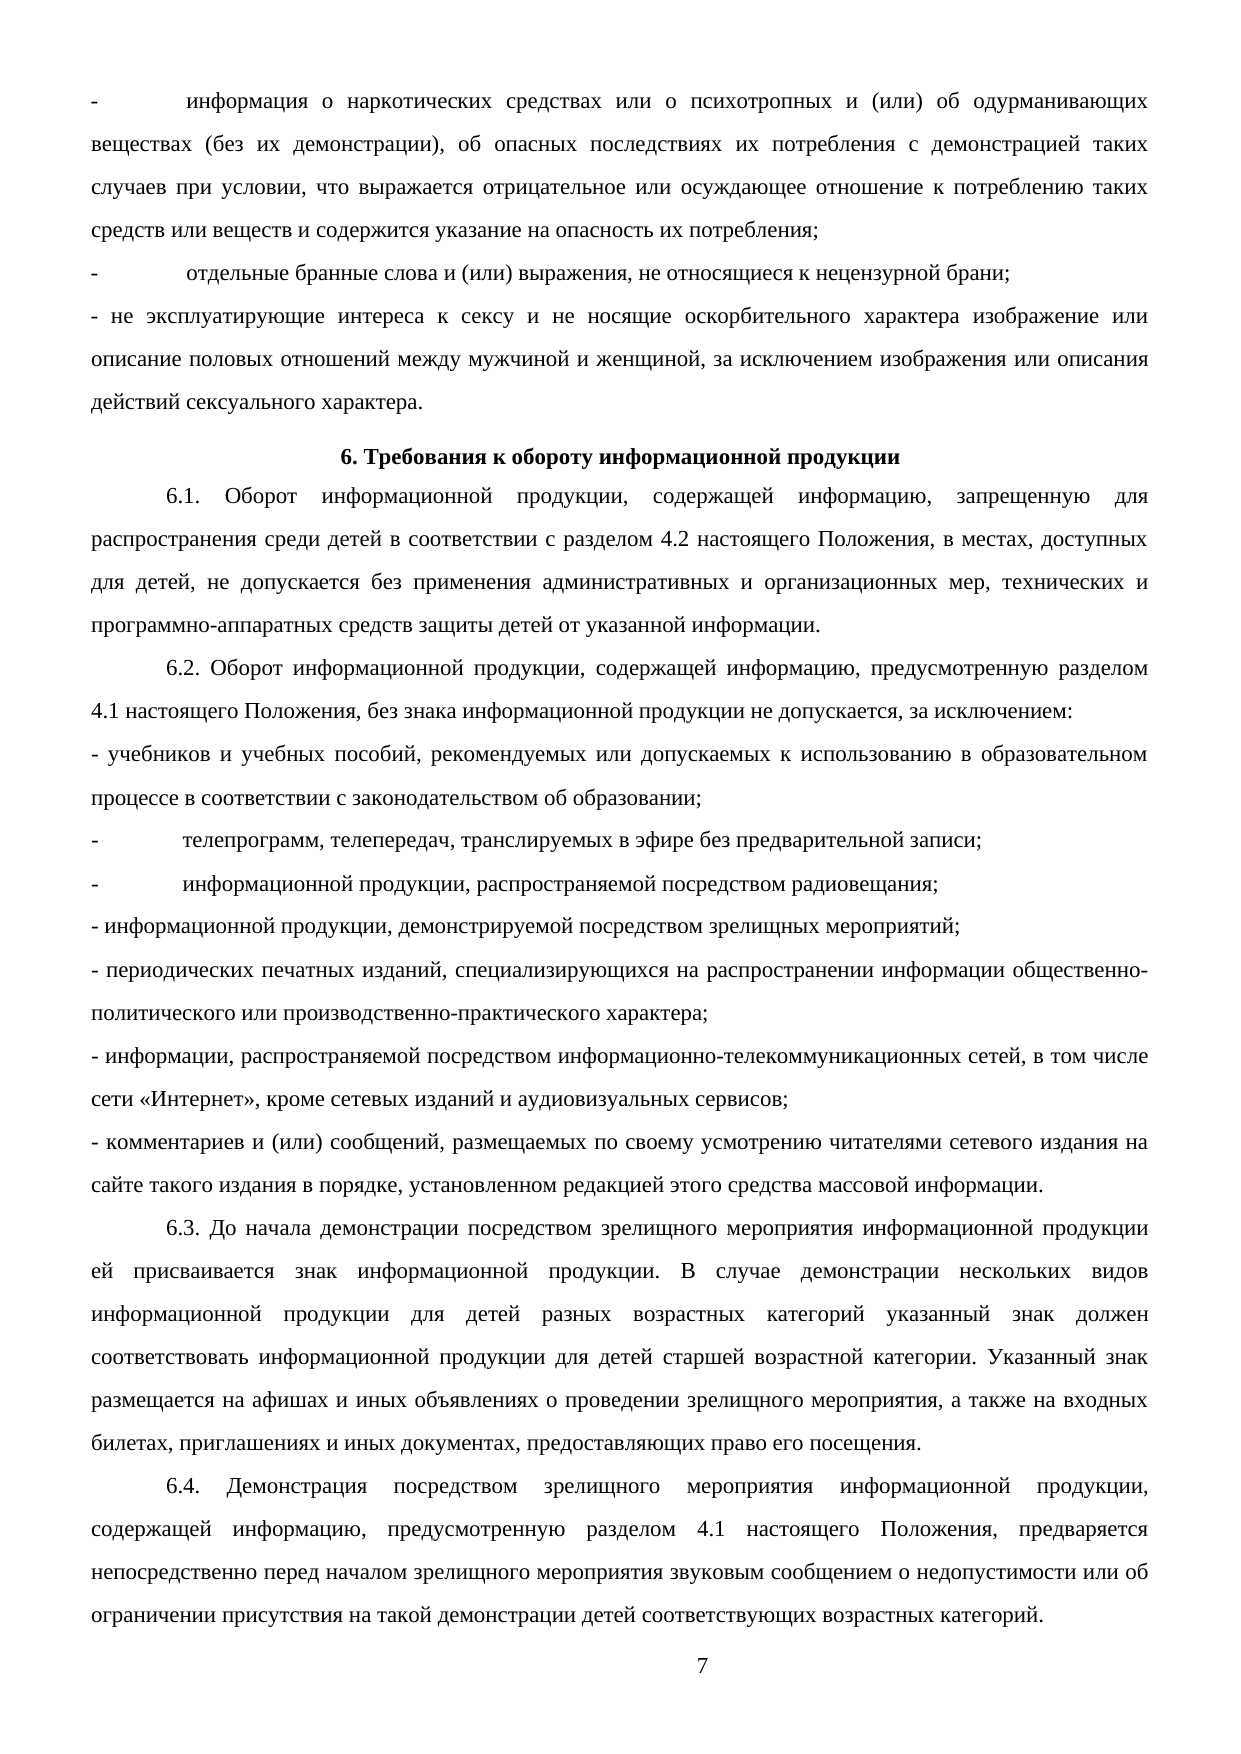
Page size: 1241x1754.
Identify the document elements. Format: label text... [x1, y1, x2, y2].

text - информации, распространяемой посредством информационно-телекоммуникационных сетей, в том числе сети «Интернет», кроме сетевых изданий и аудиовизуальных сервисов; [91, 1029, 1150, 1115]
text 6.2. Оборот информационной продукции, содержащей информацию, предусмотренную разделом 4.1 настоящего Положения, без знака информационной продукции не допускается, за исключением: [91, 641, 1150, 727]
text 6.3. До начала демонстрации посредством зрелищного мероприятия информационной продукции ей присваивается знак информационной продукции. В случае демонстрации нескольких видов информационной продукции для детей разных возрастных категорий указанный знак должен соответствовать информационной продукции для детей старшей возрастной категории. Указанный знак размещается на афишах и иных объявлениях о проведении зрелищного мероприятия, а также на входных билетах, приглашениях и иных документах, предоставляющих право его посещения. [91, 1201, 1150, 1459]
text 6.4. Демонстрация посредством зрелищного мероприятия информационной продукции, содержащей информацию, предусмотренную разделом 4.1 настоящего Положения, предваряется непосредственно перед началом зрелищного мероприятия звуковым сообщением о недопустимости или об ограничении присутствия на такой демонстрации детей соответствующих возрастных категорий. [91, 1459, 1150, 1631]
list информационной продукции, распространяемой посредством радиовещания; [91, 857, 1150, 899]
text 6.1. Оборот информационной продукции, содержащей информацию, запрещенную для распространения среди детей в соответствии с разделом 4.2 настоящего Положения, в местах, доступных для детей, не допускается без применения административных и организационных мер, технических и программно-аппаратных средств защиты детей от указанной информации. [91, 469, 1150, 641]
text - учебников и учебных пособий, рекомендуемых или допускаемых к использованию в образовательном процессе в соответствии с законодательством об образовании; [91, 727, 1150, 813]
list информация о наркотических средствах или о психотропных и (или) об одурманивающих веществах (без их демонстрации), об опасных последствиях их потребления с демонстрацией таких случаев при условии, что выражается отрицательное или осуждающее отношение к потреблению таких средств или веществ и содержится указание на опасность их потребления; [90, 74, 1150, 246]
text 6. Требования к обороту информационной продукции [91, 443, 1150, 469]
text - периодических печатных изданий, специализирующихся на распространении информации общественно-политического или производственно-практического характера; [91, 943, 1150, 1029]
list отдельные бранные слова и (или) выражения, не относящиеся к нецензурной брани; [90, 246, 1150, 289]
list телепрограмм, телепередач, транслируемых в эфире без предварительной записи; [91, 813, 1150, 857]
text - информационной продукции, демонстрируемой посредством зрелищных мероприятий; [91, 899, 1150, 943]
text - не эксплуатирующие интереса к сексу и не носящие оскорбительного характера изображение или описание половых отношений между мужчиной и женщиной, за исключением изображения или описания действий сексуального характера. [90, 289, 1150, 418]
text - комментариев и (или) сообщений, размещаемых по своему усмотрению читателями сетевого издания на сайте такого издания в порядке, установленном редакцией этого средства массовой информации. [91, 1115, 1150, 1201]
